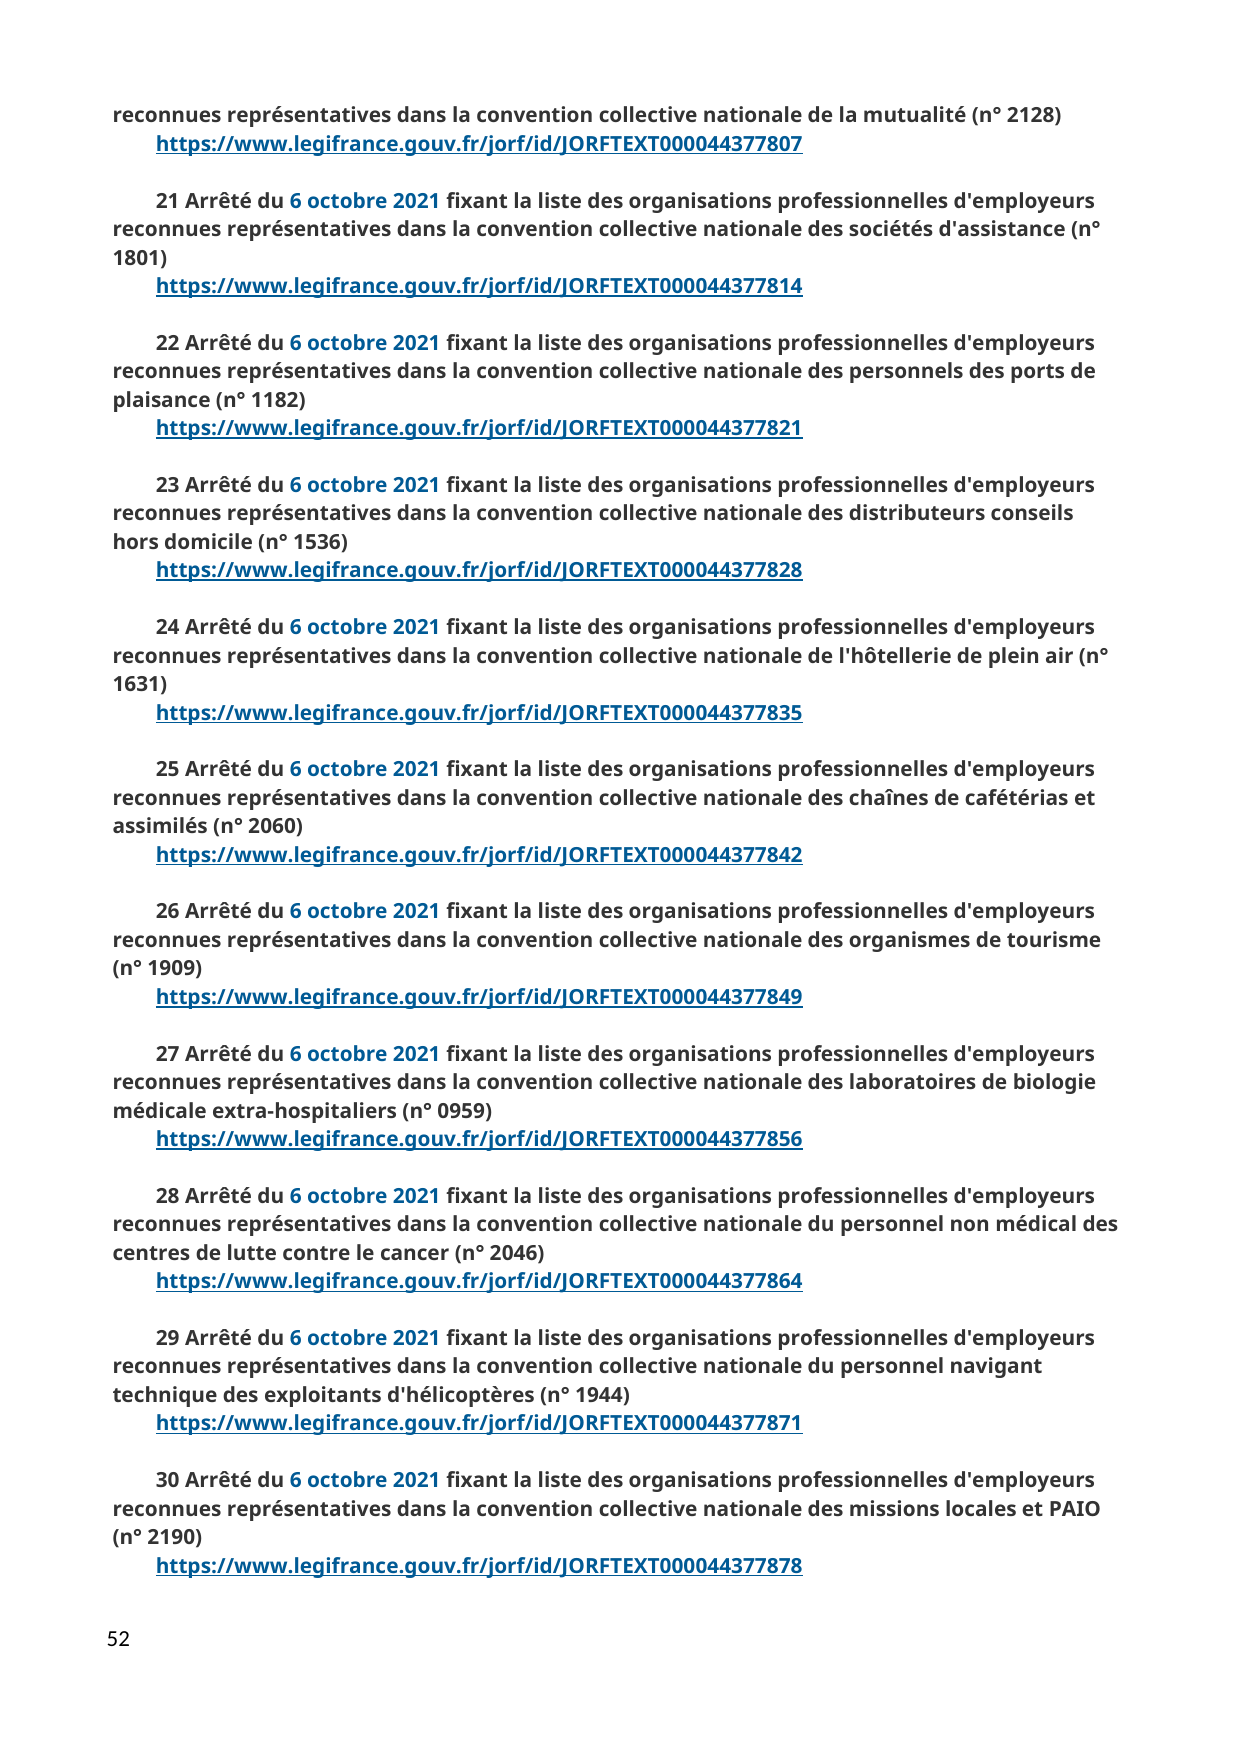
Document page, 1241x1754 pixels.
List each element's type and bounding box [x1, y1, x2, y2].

text [112, 100, 1122, 1608]
